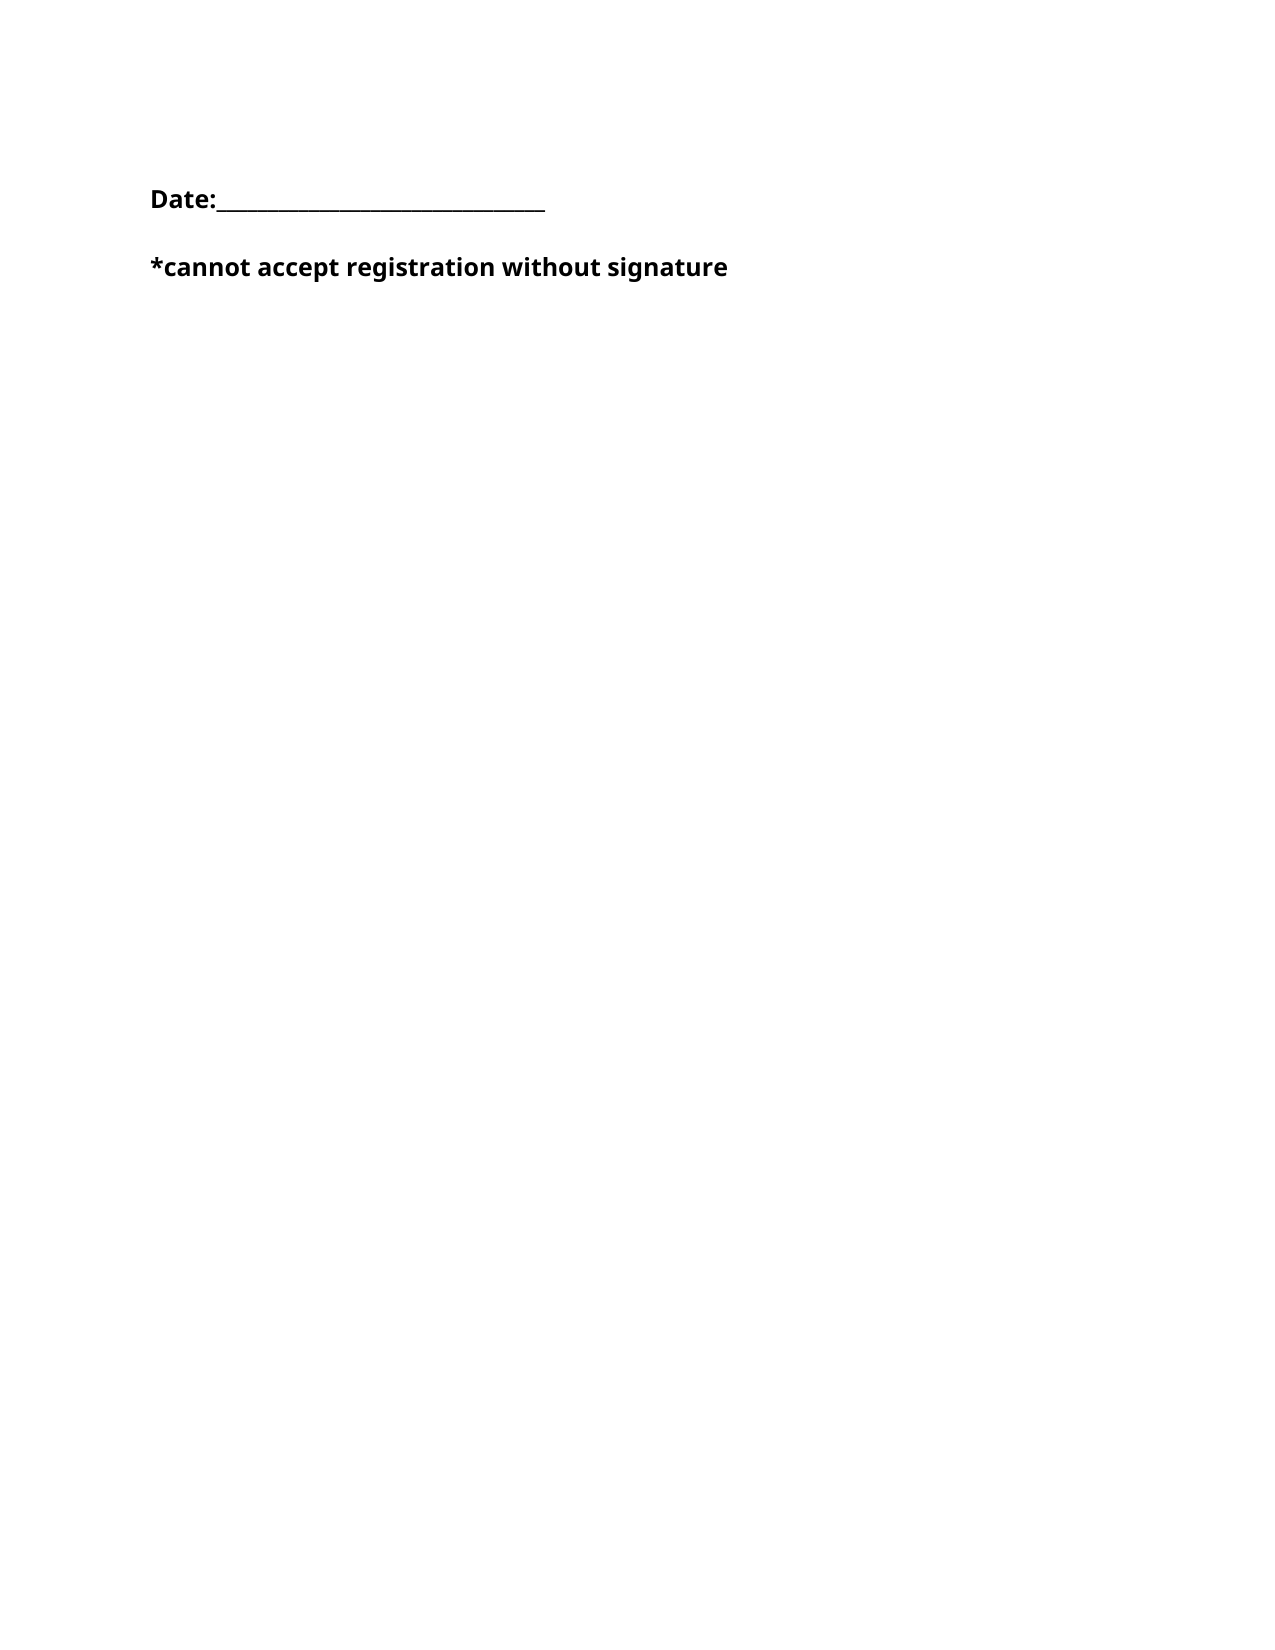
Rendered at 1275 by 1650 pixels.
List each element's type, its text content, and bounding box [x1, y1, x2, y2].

text *cannot accept registration without signature [150, 249, 1125, 283]
text Date:________________________________ [150, 181, 1125, 215]
